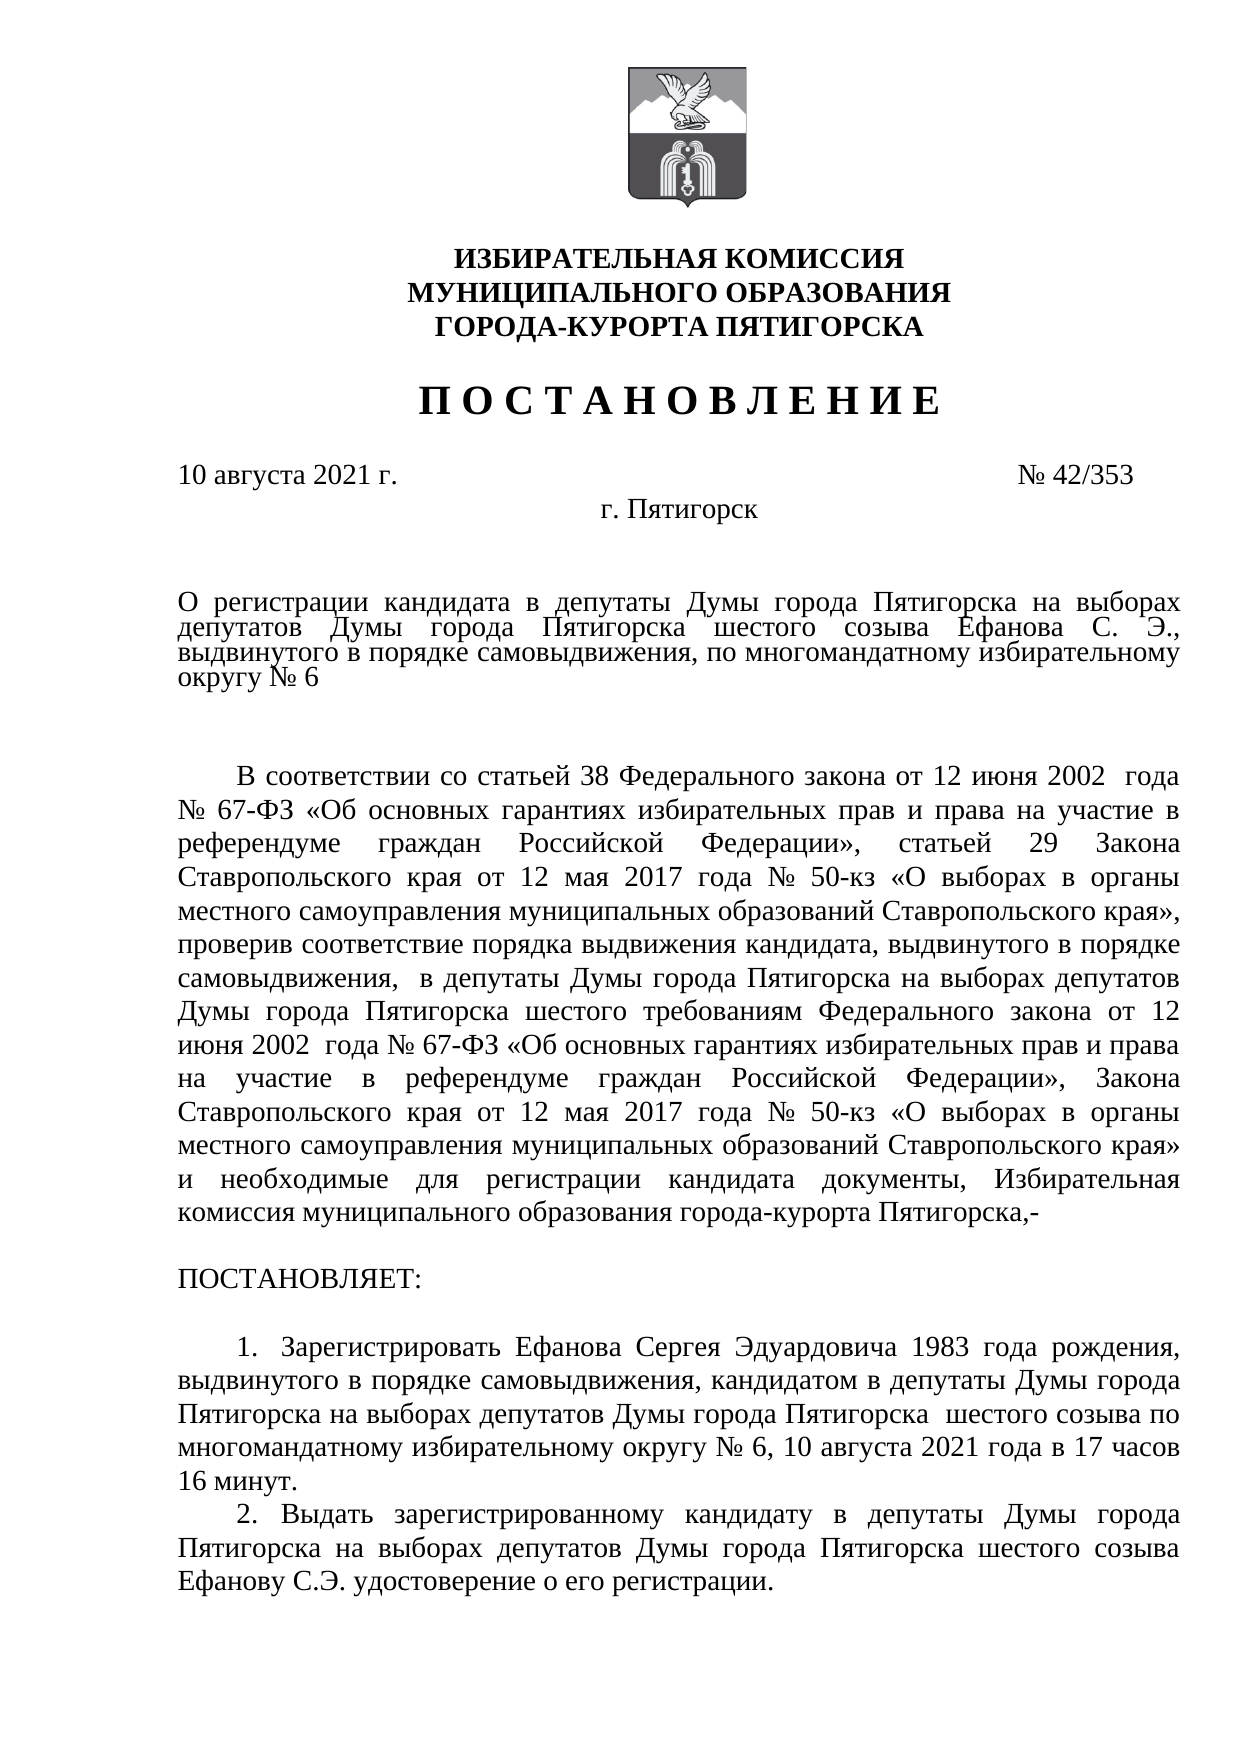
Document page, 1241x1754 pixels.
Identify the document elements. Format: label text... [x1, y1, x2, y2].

text ИЗБИРАТЕЛЬНАЯ КОМИССИЯ [177, 242, 1181, 275]
text В соответствии со статьей 38 Федерального закона от 12 июня 2002 года № 67-ФЗ «Об основных гарантиях избирательных прав и права на участие в референдуме граждан Российской Федерации», статьей 29 Закона Ставропольского края от 12 мая 2017 года № 50-кз «О выборах в органы местного самоуправления муниципальных образований Ставропольского края», проверив соответствие порядка выдвижения кандидата, выдвинутого в порядке самовыдвижения, в депутаты Думы города Пятигорска на выборах депутатов Думы города Пятигорска шестого требованиям Федерального закона от 12 июня 2002 года № 67-ФЗ «Об основных гарантиях избирательных прав и права на участие в референдуме граждан Российской Федерации», Закона Ставропольского края от 12 мая 2017 года № 50-кз «О выборах в органы местного самоуправления муниципальных образований Ставропольского края» и необходимые для регистрации кандидата документы, Избирательная комиссия муниципального образования города-курорта Пятигорска,- [177, 758, 1181, 1228]
text 10 августа 2021 г. № 42/353 [177, 457, 1181, 491]
list Зарегистрировать Ефанова Сергея Эдуардовича 1983 года рождения, выдвинутого в порядке самовыдвижения, кандидатом в депутаты Думы города Пятигорска на выборах депутатов Думы города Пятигорска шестого созыва по многомандатному избирательному округу № 6, 10 августа 2021 года в 17 часов 16 минут. [177, 1329, 1181, 1496]
list Выдать зарегистрированному кандидату в депутаты Думы города Пятигорска на выборах депутатов Думы города Пятигорска шестого созыва Ефанову С.Э. удостоверение о его регистрации. [177, 1496, 1181, 1597]
text П О С Т А Н О В Л Е Н И Е [177, 376, 1181, 424]
text г. Пятигорск [177, 491, 1181, 524]
picture [628, 67, 747, 209]
text ПОСТАНОВЛЯЕТ: [177, 1262, 1181, 1295]
text ГОРОДА-КУРОРТА ПЯТИГОРСКА [177, 309, 1181, 342]
text Муниципального образования [177, 275, 1181, 309]
text О регистрации кандидата в депутаты Думы города Пятигорска на выборах депутатов Думы города Пятигорска шестого созыва Ефанова С. Э., выдвинутого в порядке самовыдвижения, по многомандатному избирательному округу № 6 [177, 591, 1181, 691]
